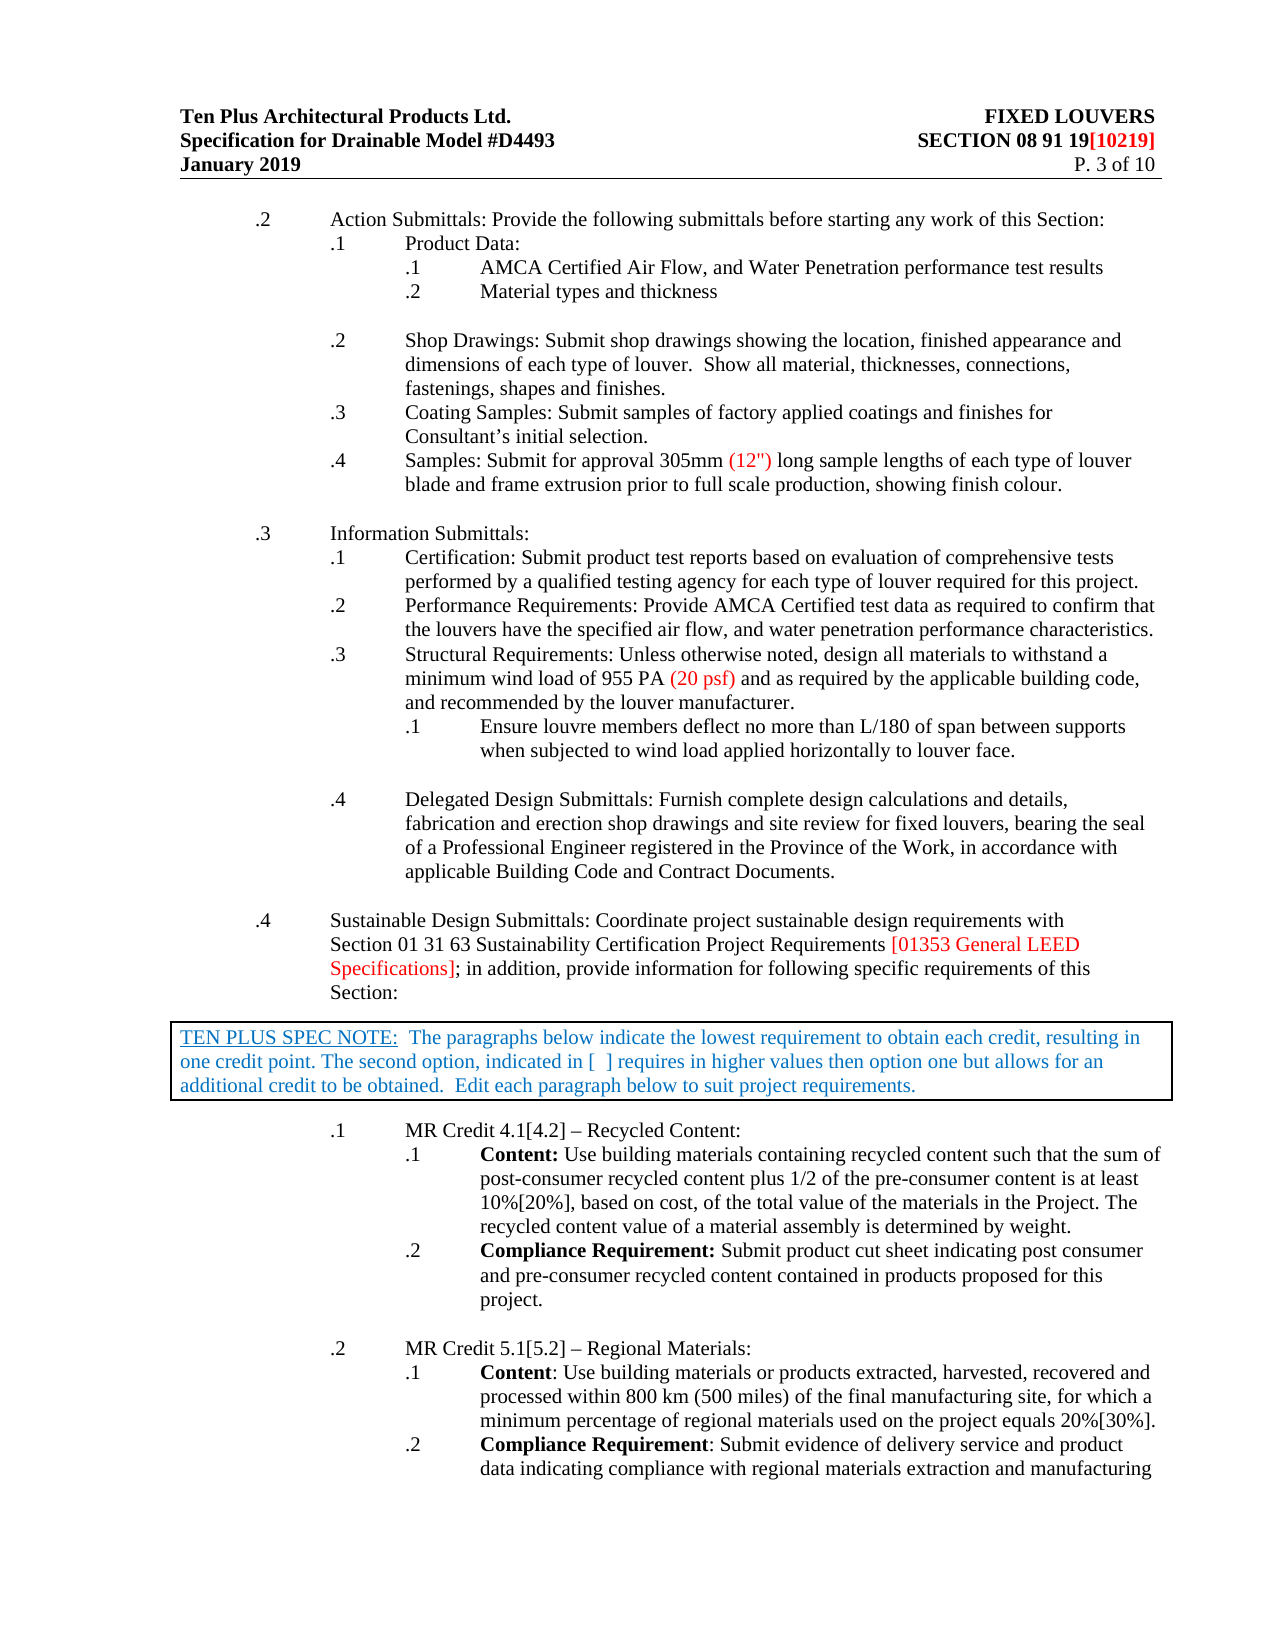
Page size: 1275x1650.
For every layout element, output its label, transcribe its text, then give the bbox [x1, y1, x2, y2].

text TEN PLUS SPEC NOTE: The paragraphs below indicate the lowest requirement to obtain each credit, resulting in one credit point. The second option, indicated in [ ] requires in higher values then option one but allows for an additional credit to be obtained. Edit each paragraph below to suit project requirements. [172, 1023, 1171, 1099]
list Ensure louvre members deflect no more than L/180 of span between supports when subjected to wind load applied horizontally to louver face. [405, 714, 1162, 762]
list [405, 1432, 1162, 1480]
list Structural Requirements: Unless otherwise noted, design all materials to withstand a minimum wind load of 955 PA (20 psf) and as required by the applicable building code, and recommended by the louver manufacturer. [330, 641, 1162, 714]
list Coating Samples: Submit samples of factory applied coatings and finishes for Consultant’s initial selection. [330, 400, 1162, 448]
list Material types and thickness [405, 279, 1162, 303]
list Product Data: [330, 231, 1162, 254]
list Information Submittals: [255, 521, 1162, 545]
list Samples: Submit for approval 305mm (12") long sample lengths of each type of louver blade and frame extrusion prior to full scale production, showing finish colour. [330, 448, 1162, 496]
list Content: Use building materials containing recycled content such that the sum of post-consumer recycled content plus 1/2 of the pre-consumer content is at least 10%[20%], based on cost, of the total value of the materials in the Project. The recycled content value of a material assembly is determined by weight. [405, 1142, 1162, 1238]
list Action Submittals: Provide the following submittals before starting any work of this Section: [255, 206, 1162, 231]
list AMCA Certified Air Flow, and Water Penetration performance test results [405, 254, 1162, 279]
list Compliance Requirement: Submit product cut sheet indicating post consumer and pre-consumer recycled content contained in products proposed for this project. [405, 1238, 1162, 1311]
list Performance Requirements: Provide AMCA Certified test data as required to confirm that the louvers have the specified air flow, and water penetration performance characteristics. [330, 593, 1162, 641]
list MR Credit 5.1[5.2] – Regional Materials: [330, 1336, 1162, 1360]
list Sustainable Design Submittals: Coordinate project sustainable design requirements with Section 01 31 63 Sustainability Certification Project Requirements [01353 General LEED Specifications]; in addition, provide information for following specific requirements of this Section: [255, 908, 1162, 1004]
list Content: Use building materials or products extracted, harvested, recovered and processed within 800 km (500 miles) of the final manufacturing site, for which a minimum percentage of regional materials used on the project equals 20%[30%]. [405, 1360, 1162, 1432]
list Certification: Submit product test reports based on evaluation of comprehensive tests performed by a qualified testing agency for each type of louver required for this project. [330, 545, 1162, 593]
list MR Credit 4.1[4.2] – Recycled Content: [330, 1118, 1162, 1142]
list Delegated Design Submittals: Furnish complete design calculations and details, fabrication and erection shop drawings and site review for fixed louvers, bearing the seal of a Professional Engineer registered in the Province of the Work, in accordance with applicable Building Code and Contract Documents. [330, 787, 1162, 883]
list Shop Drawings: Submit shop drawings showing the location, finished appearance and dimensions of each type of louver. Show all material, thicknesses, connections, fastenings, shapes and finishes. [330, 328, 1162, 400]
